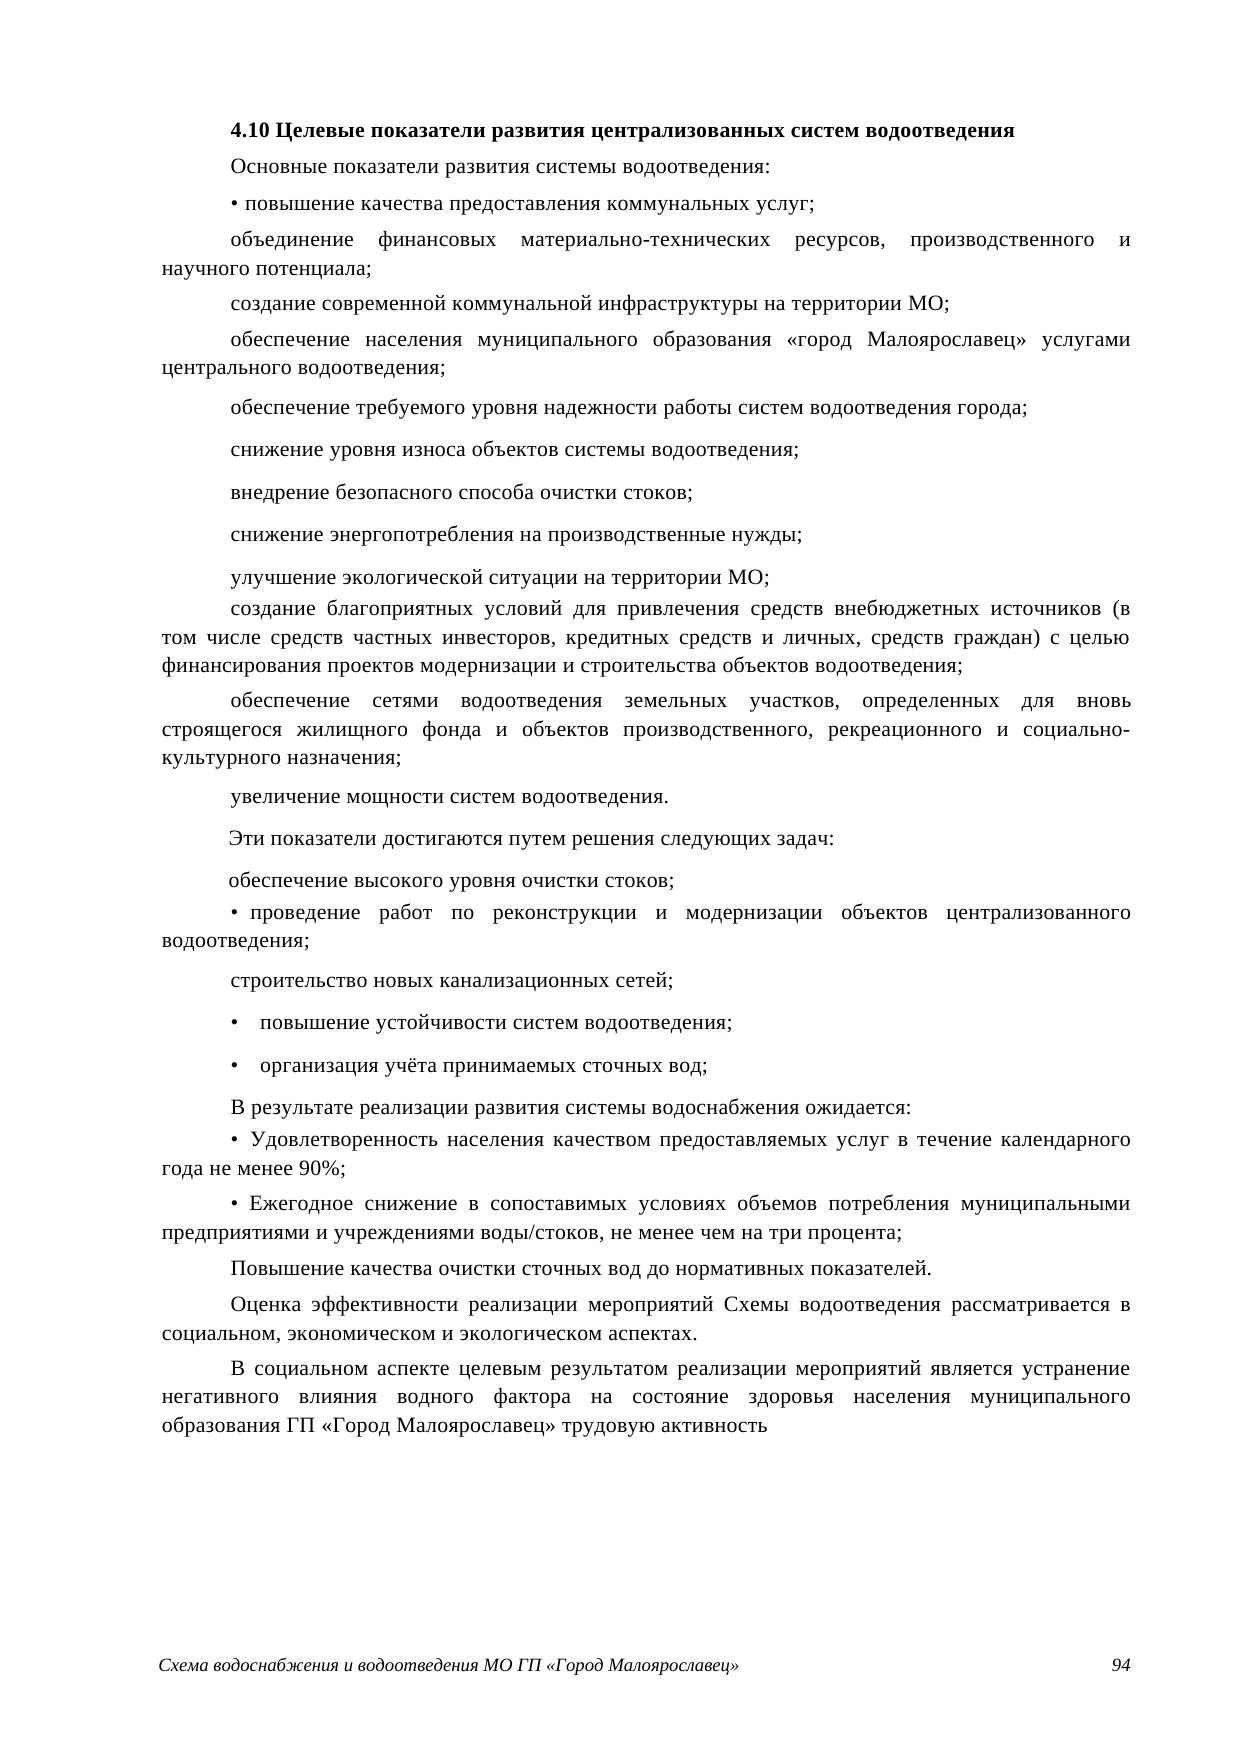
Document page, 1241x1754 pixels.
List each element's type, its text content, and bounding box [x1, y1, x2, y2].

text объединение финансовых материально-технических ресурсов, производственного и научного потенциала; [162, 223, 1132, 281]
text обеспечение требуемого уровня надежности работы систем водоотведения города; [162, 380, 1134, 423]
list организация учёта принимаемых сточных вод; [162, 1038, 1134, 1081]
text обеспечение населения муниципального образования «город Малоярославец» услугами центрального водоотведения; [162, 324, 1132, 380]
text Оценка эффективности реализации мероприятий Схемы водоотведения рассматривается в социальном, экономическом и экологическом аспектах. [162, 1288, 1132, 1346]
text обеспечение сетями водоотведения земельных участков, определенных для вновь строящегося жилищного фонда и объектов производственного, рекреационного и социально-культурного назначения; [162, 685, 1132, 770]
text создание современной коммунальной инфраструктуры на территории МО; [162, 293, 1134, 315]
list повышение качества предоставления коммунальных услуг; [162, 192, 1134, 214]
text 4.10 Целевые показатели развития централизованных систем водоотведения [162, 120, 1134, 142]
text снижение энергопотребления на производственные нужды; [162, 508, 1134, 550]
text увеличение мощности систем водоотведения. [162, 770, 1134, 812]
list повышение устойчивости систем водоотведения; [162, 996, 1134, 1038]
list проведение работ по реконструкции и модернизации объектов централизованного водоотведения; [162, 896, 1132, 953]
text улучшение экологической ситуации на территории МО; [162, 550, 1134, 593]
text Повышение качества очистки сточных вод до нормативных показателей. [162, 1257, 1134, 1279]
text В социальном аспекте целевым результатом реализации мероприятий является устранение негативного влияния водного фактора на состояние здоровья населения муниципального образования ГП «Город Малоярославец» трудовую активность [162, 1352, 1132, 1438]
text В результате реализации развития системы водоснабжения ожидается: [162, 1081, 1134, 1123]
text Схема водоснабжения и водоотведения МО ГП «Город Малоярославец» [158, 1657, 740, 1676]
text строительство новых канализационных сетей; [162, 953, 1134, 996]
text 94 [1112, 1657, 1130, 1676]
text внедрение безопасного способа очистки стоков; [162, 465, 1134, 508]
text снижение уровня износа объектов системы водоотведения; [162, 423, 1134, 465]
list Удовлетворенность населения качеством предоставляемых услуг в течение календарного года не менее 90%; [162, 1123, 1132, 1181]
list Ежегодное снижение в сопоставимых условиях объемов потребления муниципальными предприятиями и учреждениями воды/стоков, не менее чем на три процента; [162, 1187, 1132, 1245]
text Основные показатели развития системы водоотведения: [162, 156, 1134, 178]
text создание благоприятных условий для привлечения средств внебюджетных источников (в том числе средств частных инвесторов, кредитных средств и личных, средств граждан) с целью финансирования проектов модернизации и строительства объектов водоотведения; [162, 593, 1132, 678]
text Эти показатели достигаются путем решения следующих задач: обеспечение высокого уровня очистки стоков; [228, 812, 872, 896]
